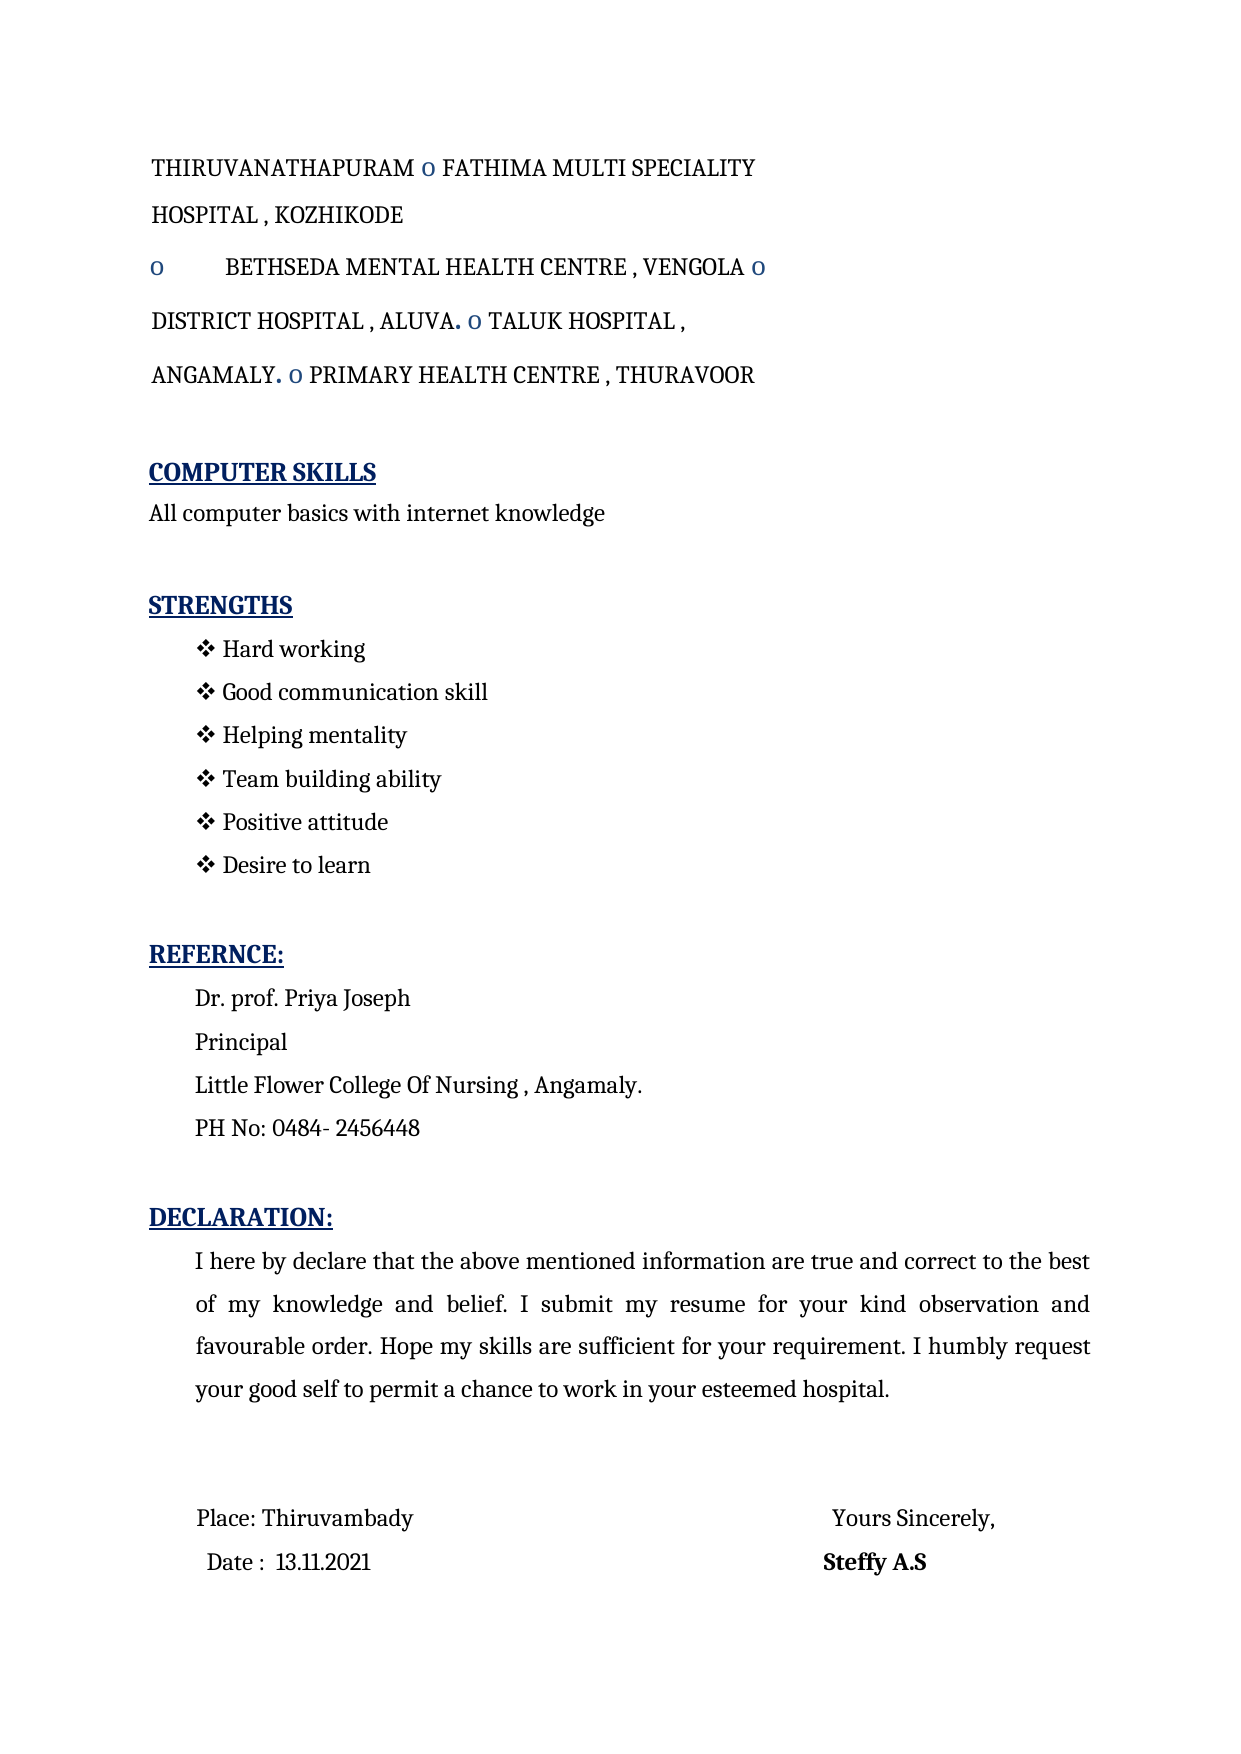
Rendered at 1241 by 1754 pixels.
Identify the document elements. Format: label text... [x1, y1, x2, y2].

list Good communication skill [194, 678, 1096, 707]
text Place: Thiruvambady Yours Sincerely, [150, 1504, 1096, 1533]
list BETHSEDA MENTAL HEALTH CENTRE , VENGOLA o DISTRICT HOSPITAL , ALUVA. o TALUK HOSPITAL , ANGAMALY. o PRIMARY HEALTH CENTRE , THURAVOOR [150, 249, 799, 390]
text Dr. prof. Priya Joseph [194, 984, 1096, 1013]
text DECLARATION: [148, 1202, 1096, 1233]
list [150, 150, 799, 230]
list Positive attitude [194, 808, 1096, 837]
list Helping mentality [194, 721, 1096, 750]
text All computer basics with internet knowledge [148, 499, 1096, 528]
subtitle STRENGTHS [148, 590, 1091, 621]
list Team building ability [194, 764, 1096, 793]
text Principal [194, 1027, 1096, 1056]
text PH No: 0484- 2456448 [194, 1114, 1096, 1142]
list Hard working [194, 635, 1096, 663]
text COMPUTER SKILLS [148, 457, 1096, 488]
text Little Flower College Of Nursing , Angamaly. [194, 1071, 1096, 1099]
text Date : 13.11.2021 Steffy A.S [150, 1548, 1096, 1577]
text REFERNCE: [148, 939, 1096, 971]
list Desire to learn [194, 851, 1096, 880]
text I here by declare that the above mentioned information are true and correct to the best of my knowledge and belief. I submit my resume for your kind observation and favourable order. Hope my skills are sufficient for your requirement. I humbly request your good self to permit a chance to work in your esteemed hospital. [194, 1247, 1092, 1404]
